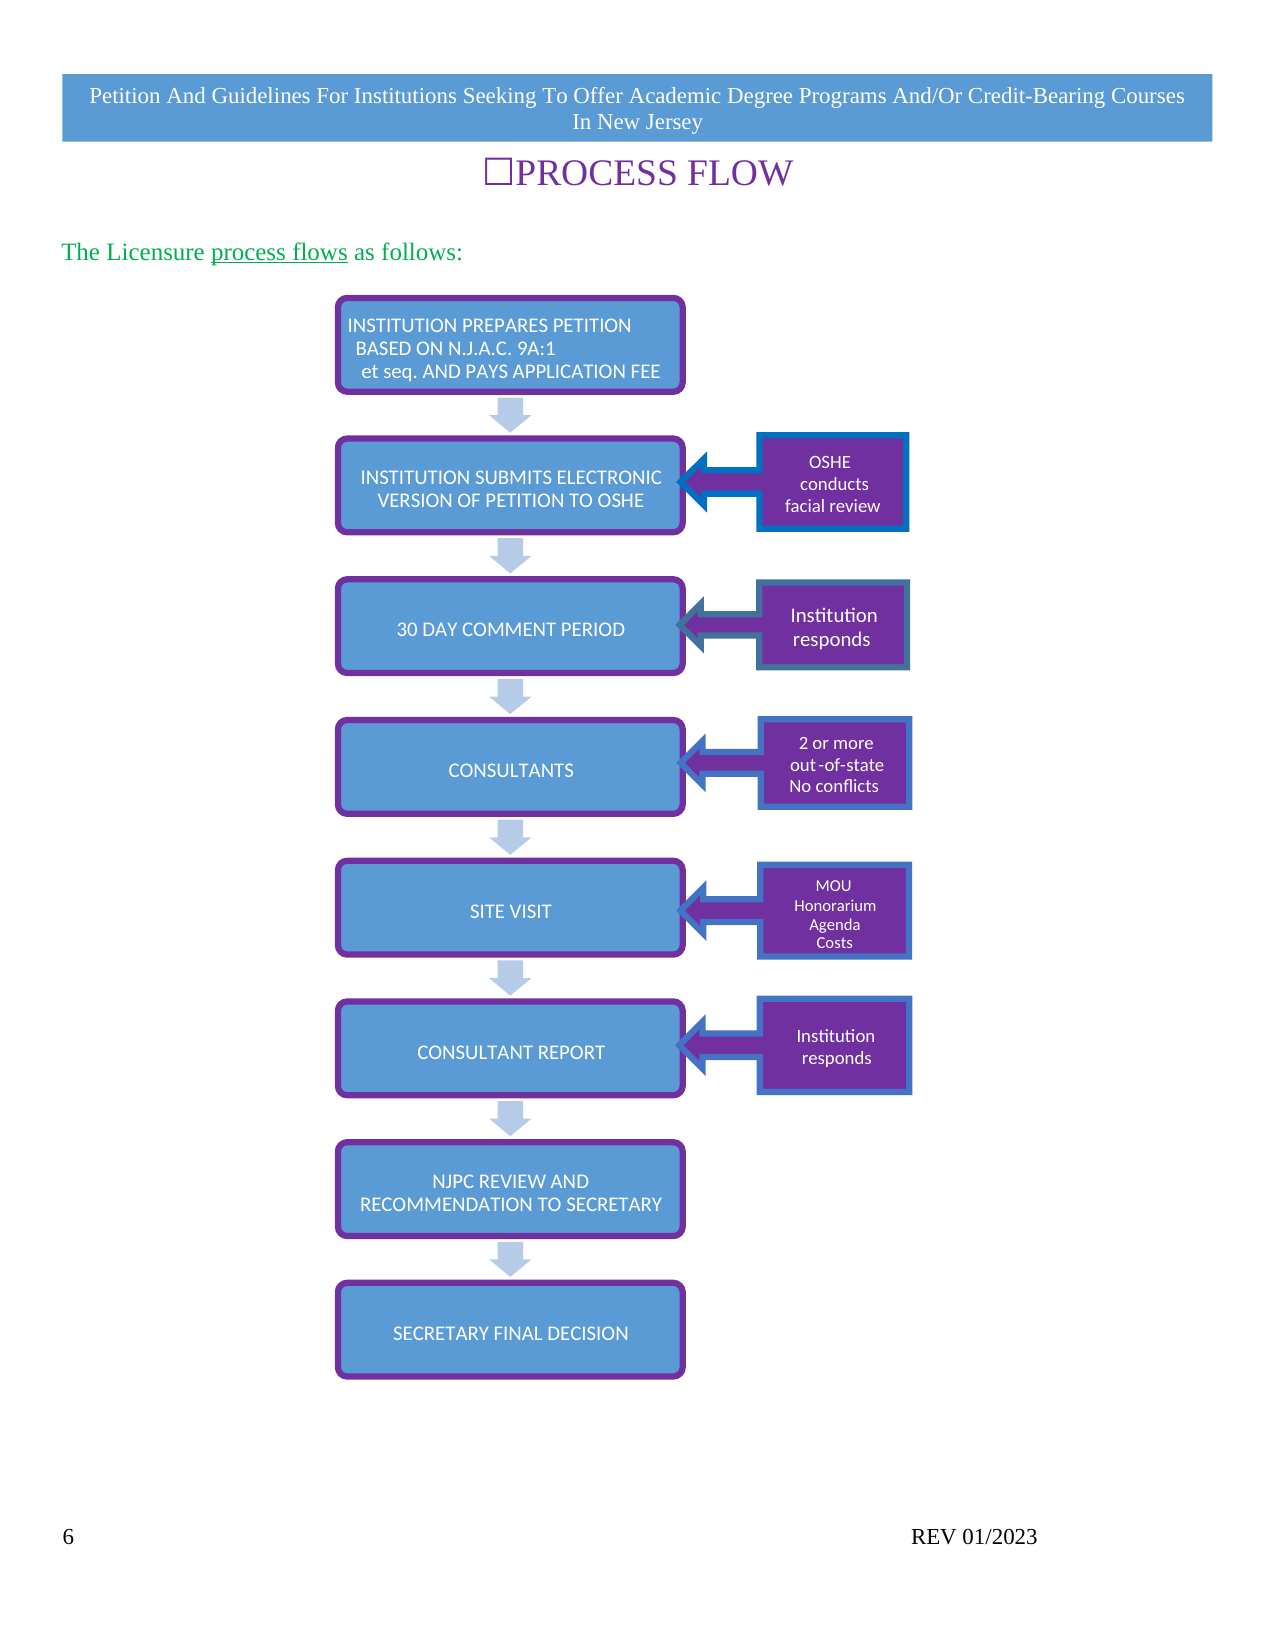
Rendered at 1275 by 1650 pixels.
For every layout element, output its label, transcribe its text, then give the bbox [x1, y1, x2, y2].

text The Licensure process flows as follows: [61, 237, 1212, 265]
text PROCESS FLOW [62, 142, 1212, 196]
